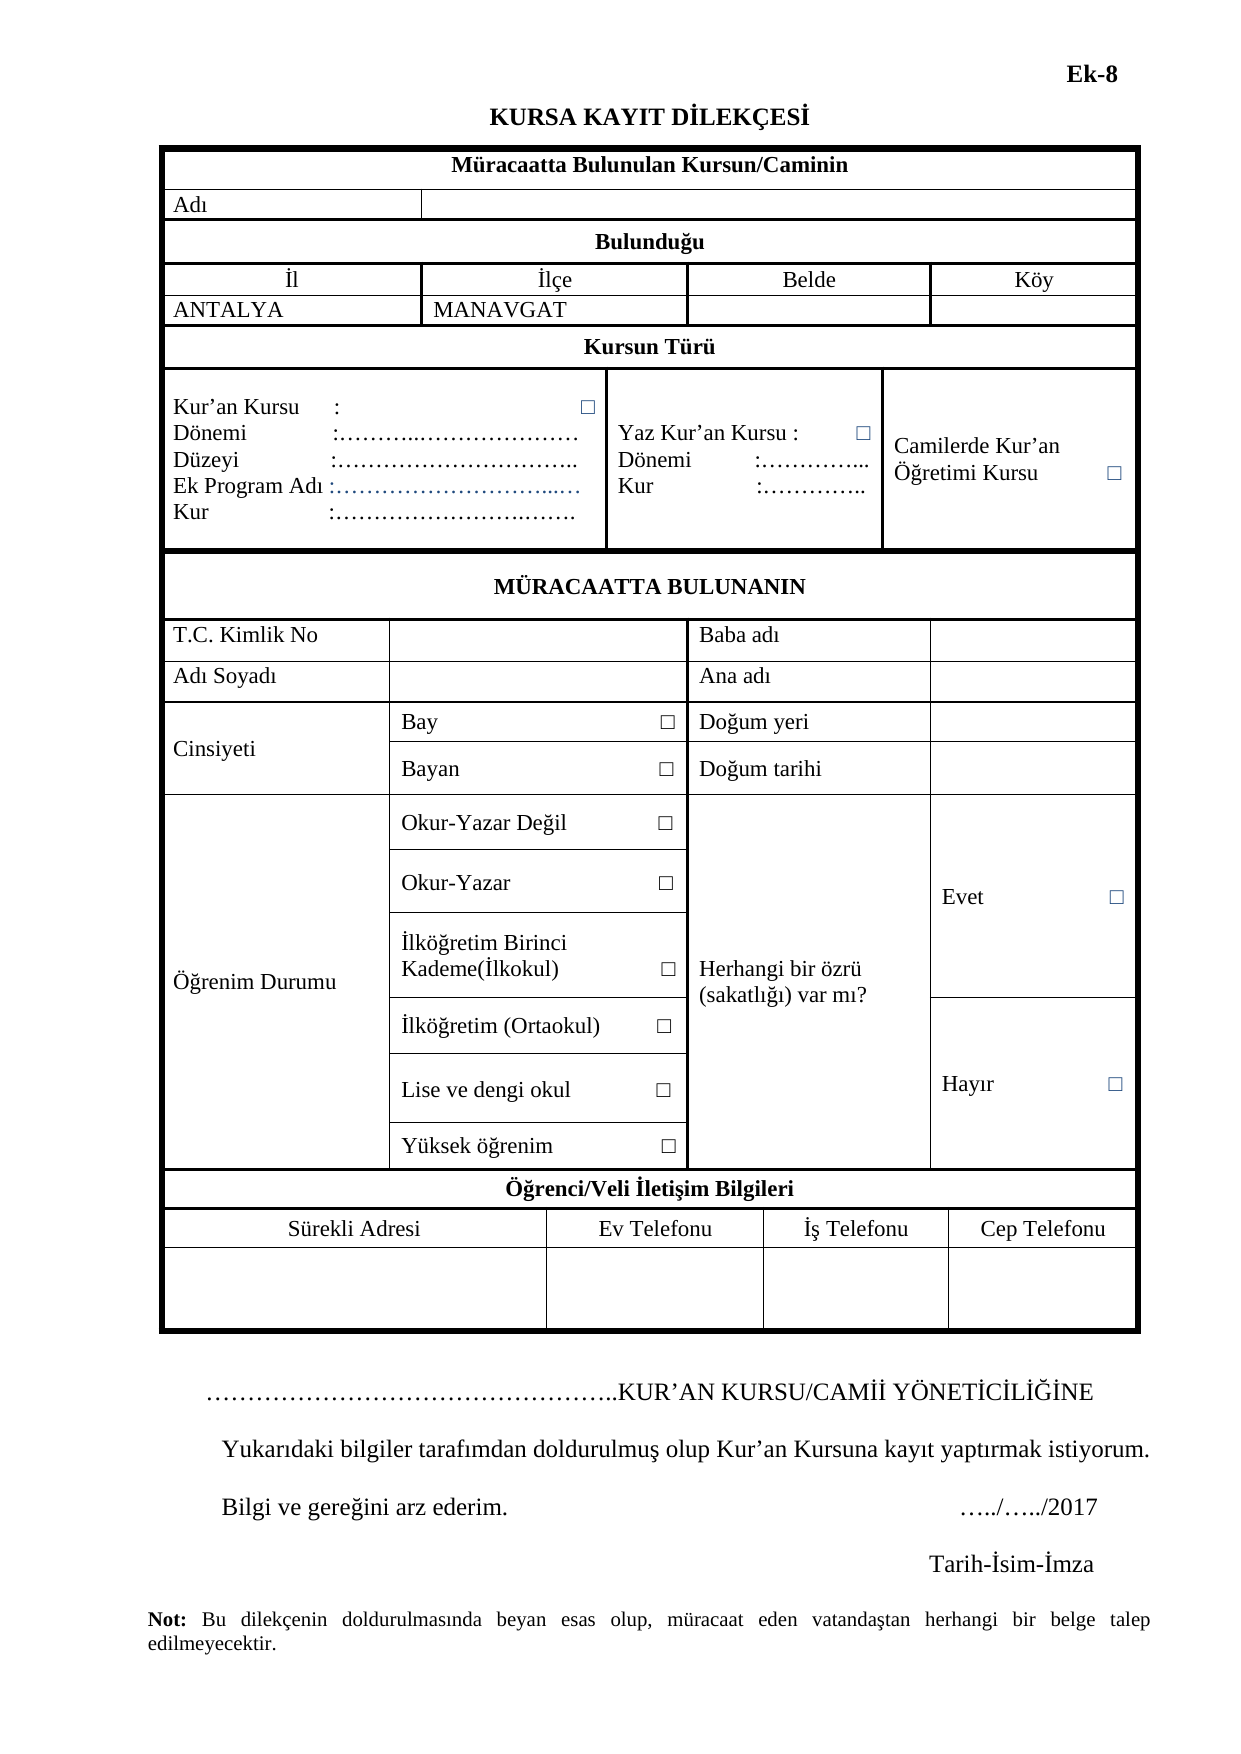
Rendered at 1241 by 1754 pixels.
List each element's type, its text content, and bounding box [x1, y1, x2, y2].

table_cell Hayır □ [931, 998, 1135, 1167]
text Ek-8 [148, 59, 1152, 88]
table_cell Adı [165, 190, 421, 218]
table_cell Doğum tarihi [689, 742, 930, 794]
table_cell Evet □ [931, 795, 1135, 997]
table_cell İlköğretim Birinci Kademe(İlkokul) □ [390, 913, 686, 997]
table_cell [165, 1248, 546, 1327]
table_cell [764, 1248, 948, 1327]
text Bilgi ve gereğini arz ederim. …../…../2017 [148, 1492, 1152, 1521]
table_cell Yaz Kur’an Kursu : □ Dönemi :…………... Kur :………….. [608, 370, 881, 548]
text KURSA KAYIT DİLEKÇESİ [148, 102, 1152, 131]
table_cell Kursun Türü [165, 327, 1135, 367]
table_cell Ev Telefonu [547, 1210, 763, 1247]
table_cell Bulunduğu [165, 221, 1135, 262]
table_cell [547, 1248, 763, 1327]
table_cell [689, 296, 929, 323]
table_cell [932, 296, 1135, 323]
table_cell Lise ve dengi okul □ [390, 1054, 686, 1122]
table_cell Bay □ [390, 703, 686, 741]
table_cell MANAVGAT [423, 296, 686, 323]
table_cell [931, 742, 1135, 794]
table_cell Öğrenci/Veli İletişim Bilgileri [165, 1171, 1135, 1207]
table_cell Köy [932, 265, 1135, 294]
table_cell İl [165, 265, 420, 294]
table_cell Okur-Yazar □ [390, 850, 686, 912]
table_cell T.C. Kimlik No [165, 621, 389, 661]
table_header Müracaatta Bulunulan Kursun/Caminin [165, 152, 1135, 188]
table_cell Belde [689, 265, 929, 294]
table_cell Adı Soyadı [165, 662, 389, 701]
table_cell [931, 703, 1135, 741]
table_cell [931, 621, 1135, 661]
text Not: Bu dilekçenin doldurulmasında beyan esas olup, müracaat eden vatandaştan herhangi bir belge talep edilmeyecektir. [148, 1607, 1152, 1655]
table_cell Okur-Yazar Değil □ [390, 795, 686, 849]
table_cell [949, 1248, 1135, 1327]
table_cell Baba adı [689, 621, 930, 661]
table_cell Yüksek öğrenim □ [390, 1123, 686, 1167]
table_cell MÜRACAATTA BULUNANIN [165, 554, 1135, 618]
table_cell [390, 621, 686, 661]
table_cell Herhangi bir özrü (sakatlığı) var mı? [689, 795, 930, 1167]
table_cell Bayan □ [390, 742, 686, 794]
table_cell İlköğretim (Ortaokul) □ [390, 998, 686, 1053]
table_cell İlçe [423, 265, 686, 294]
table_cell Ana adı [689, 662, 930, 701]
table_cell İş Telefonu [764, 1210, 948, 1247]
text Yukarıdaki bilgiler tarafımdan doldurulmuş olup Kur’an Kursuna kayıt yaptırmak istiyorum. [148, 1434, 1152, 1463]
table_cell [931, 662, 1135, 701]
table_cell Sürekli Adresi [165, 1210, 546, 1247]
table_cell Camilerde Kur’an Öğretimi Kursu □ [884, 370, 1135, 548]
table_cell [422, 190, 1135, 218]
table_cell Cep Telefonu [949, 1210, 1135, 1247]
text Tarih-İsim-İmza [148, 1549, 1152, 1578]
text …………………………………………..KUR’AN KURSU/CAMİİ YÖNETİCİLİĞİNE [148, 1377, 1152, 1406]
table_cell ANTALYA [165, 296, 420, 323]
table_cell Cinsiyeti [165, 703, 389, 794]
table_cell [390, 662, 686, 701]
table_cell Doğum yeri [689, 703, 930, 741]
table_cell Kur’an Kursu : □ Dönemi :………..………………… Düzeyi :………………………….. Ek Program Adı :………………………...… Kur :…………………….……. [165, 370, 605, 548]
table_cell Öğrenim Durumu [165, 795, 389, 1167]
